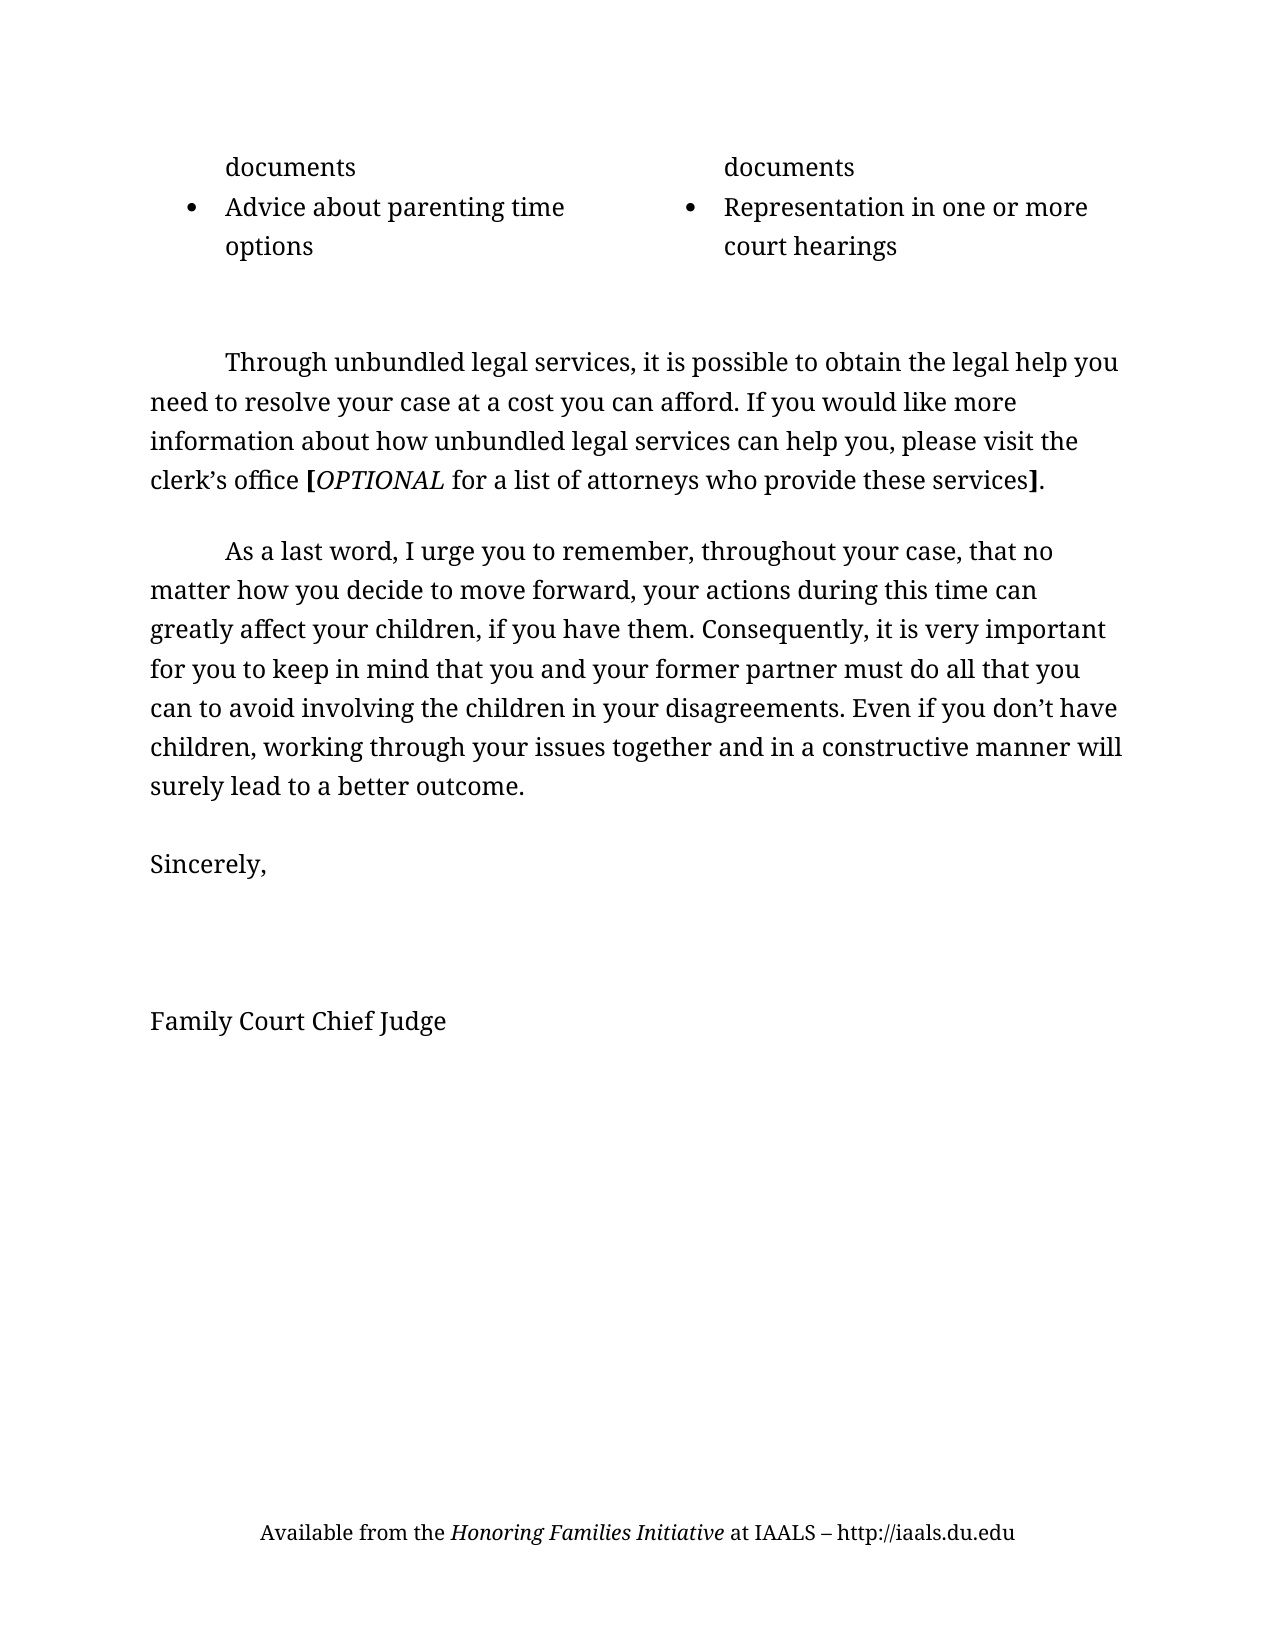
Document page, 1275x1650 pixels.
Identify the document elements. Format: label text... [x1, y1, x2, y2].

text Family Court Chief Judge [150, 1004, 1125, 1038]
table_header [139, 150, 637, 306]
text Sincerely, [150, 847, 1125, 881]
text As a last word, I urge you to remember, throughout your case, that no matter how you decide to move forward, your actions during this time can greatly affect your children, if you have them. Consequently, it is very important for you to keep in mind that you and your former partner must do all that you can to avoid involving the children in your disagreements. Even if you don’t have children, working through your issues together and in a constructive manner will surely lead to a better outcome. [150, 534, 1125, 803]
text Through unbundled legal services, it is possible to obtain the legal help you need to resolve your case at a cost you can afford. If you would like more information about how unbundled legal services can help you, please visit the clerk’s office [OPTIONAL for a list of attorneys who provide these services]. [150, 345, 1125, 497]
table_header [638, 150, 1136, 306]
